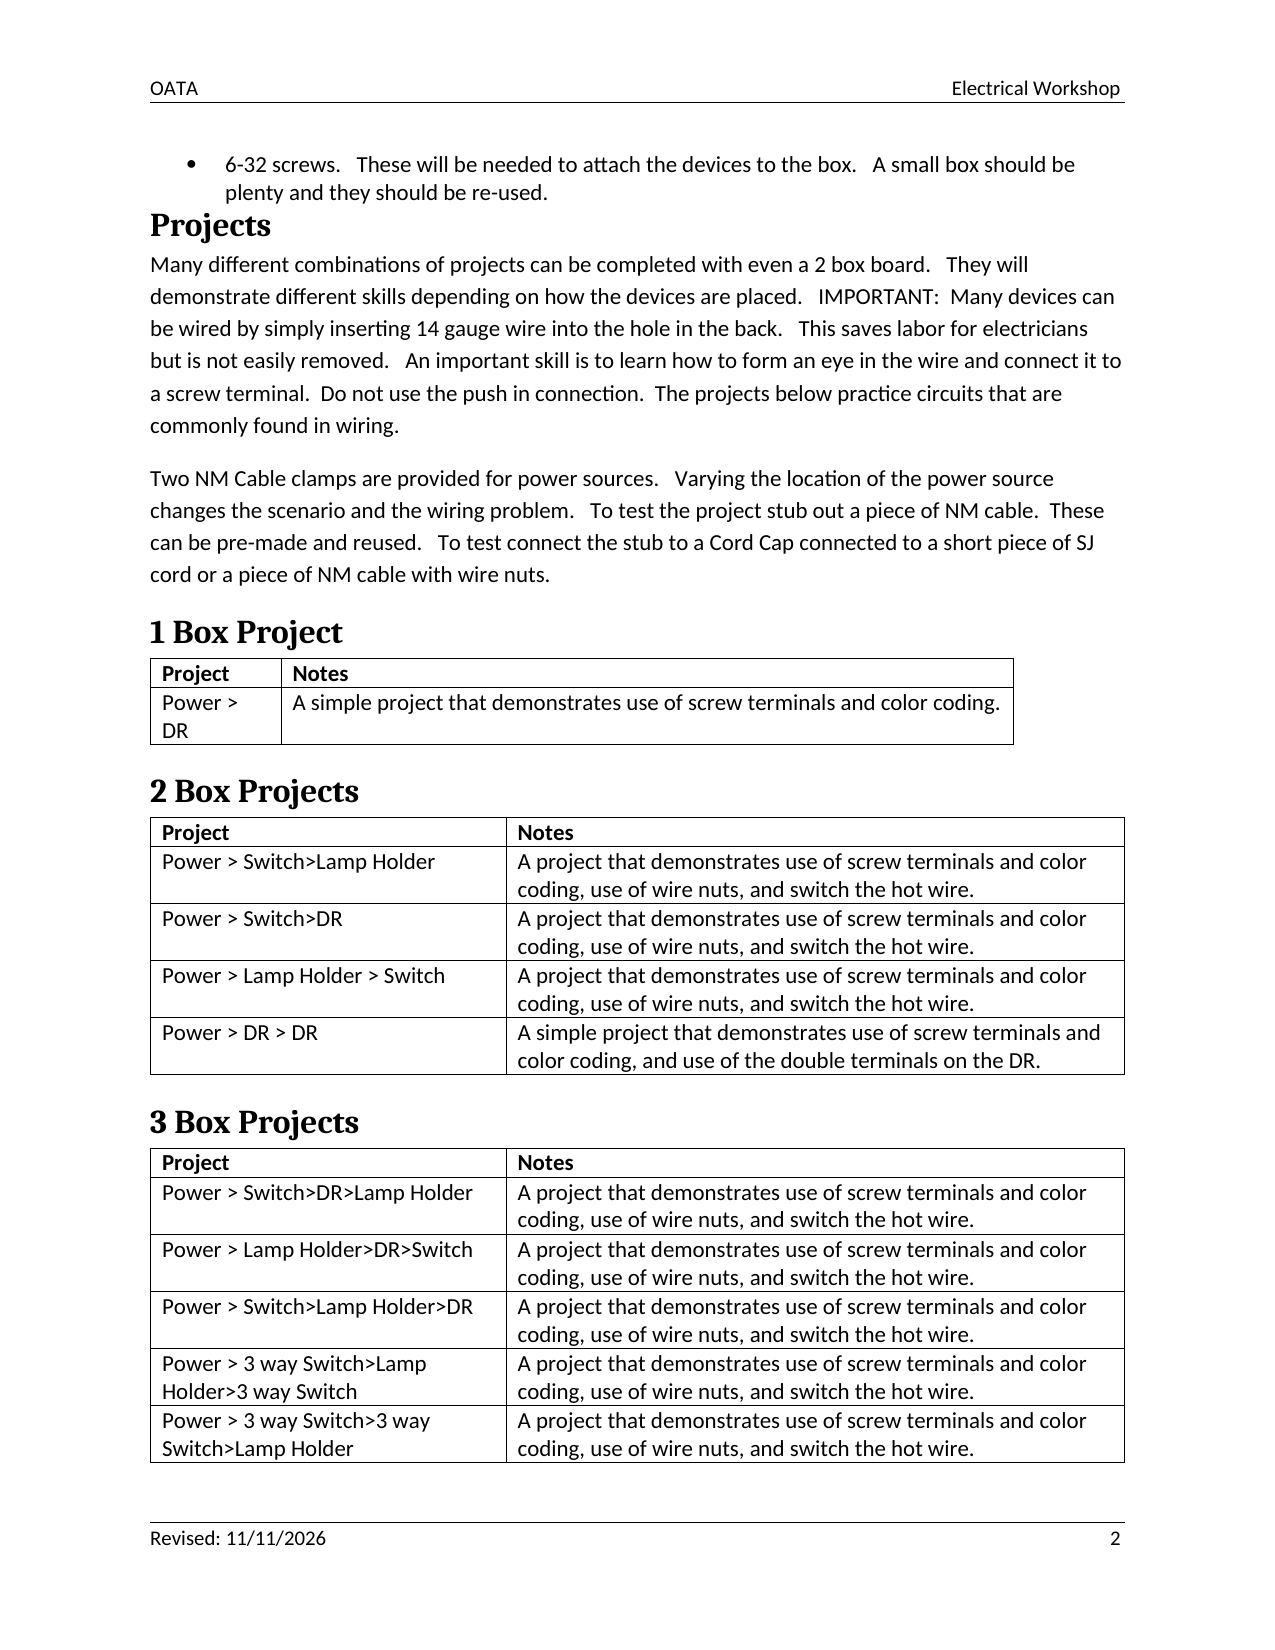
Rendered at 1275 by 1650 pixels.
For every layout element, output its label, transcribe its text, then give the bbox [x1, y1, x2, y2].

subtitle 3 Box Projects [150, 1103, 1125, 1142]
table_cell A project that demonstrates use of screw terminals and color coding, use of wire nuts, and switch the hot wire. [507, 847, 1124, 903]
table_cell Power > Switch>DR>Lamp Holder [151, 1178, 506, 1234]
table_cell Power > Lamp Holder>DR>Switch [151, 1235, 506, 1291]
table_cell Power > Switch>DR [151, 904, 506, 960]
subtitle 1 Box Project [150, 614, 1125, 652]
table_header Project [151, 818, 506, 846]
list 6-32 screws. These will be needed to attach the devices to the box. A small box should be plenty and they should be re-used. [187, 150, 1125, 206]
table_header Notes [282, 659, 1013, 687]
table_cell A simple project that demonstrates use of screw terminals and color coding, and use of the double terminals on the DR. [507, 1018, 1124, 1074]
table_cell A project that demonstrates use of screw terminals and color coding, use of wire nuts, and switch the hot wire. [507, 1178, 1124, 1234]
subtitle Projects [150, 206, 1125, 244]
table_cell Power > Lamp Holder > Switch [151, 961, 506, 1017]
table_cell Power > Switch>Lamp Holder [151, 847, 506, 903]
table_header Notes [507, 1149, 1124, 1177]
table_cell A project that demonstrates use of screw terminals and color coding, use of wire nuts, and switch the hot wire. [507, 1406, 1124, 1462]
table_cell A project that demonstrates use of screw terminals and color coding, use of wire nuts, and switch the hot wire. [507, 1292, 1124, 1348]
table_header Notes [507, 818, 1124, 846]
subtitle 2 Box Projects [150, 773, 1125, 811]
text Two NM Cable clamps are provided for power sources. Varying the location of the power source changes the scenario and the wiring problem. To test the project stub out a piece of NM cable. These can be pre-made and reused. To test connect the stub to a Cord Cap connected to a short piece of SJ cord or a piece of NM cable with wire nuts. [150, 464, 1125, 589]
table_header Project [151, 659, 281, 687]
table_cell Power > Switch>Lamp Holder>DR [151, 1292, 506, 1348]
text Many different combinations of projects can be completed with even a 2 box board. They will demonstrate different skills depending on how the devices are placed. IMPORTANT: Many devices can be wired by simply inserting 14 gauge wire into the hole in the back. This saves labor for electricians but is not easily removed. An important skill is to learn how to form an eye in the wire and connect it to a screw terminal. Do not use the push in connection. The projects below practice circuits that are commonly found in wiring. [150, 250, 1125, 439]
table_cell Power > 3 way Switch>3 way Switch>Lamp Holder [151, 1406, 506, 1462]
table_cell A project that demonstrates use of screw terminals and color coding, use of wire nuts, and switch the hot wire. [507, 904, 1124, 960]
table_cell A simple project that demonstrates use of screw terminals and color coding. [282, 688, 1013, 744]
table_cell Power > DR > DR [151, 1018, 506, 1074]
table_cell Power > 3 way Switch>Lamp Holder>3 way Switch [151, 1349, 506, 1405]
table_cell A project that demonstrates use of screw terminals and color coding, use of wire nuts, and switch the hot wire. [507, 1235, 1124, 1291]
table_cell A project that demonstrates use of screw terminals and color coding, use of wire nuts, and switch the hot wire. [507, 961, 1124, 1017]
table_cell Power > DR [151, 688, 281, 744]
table_header Project [151, 1149, 506, 1177]
table_cell A project that demonstrates use of screw terminals and color coding, use of wire nuts, and switch the hot wire. [507, 1349, 1124, 1405]
